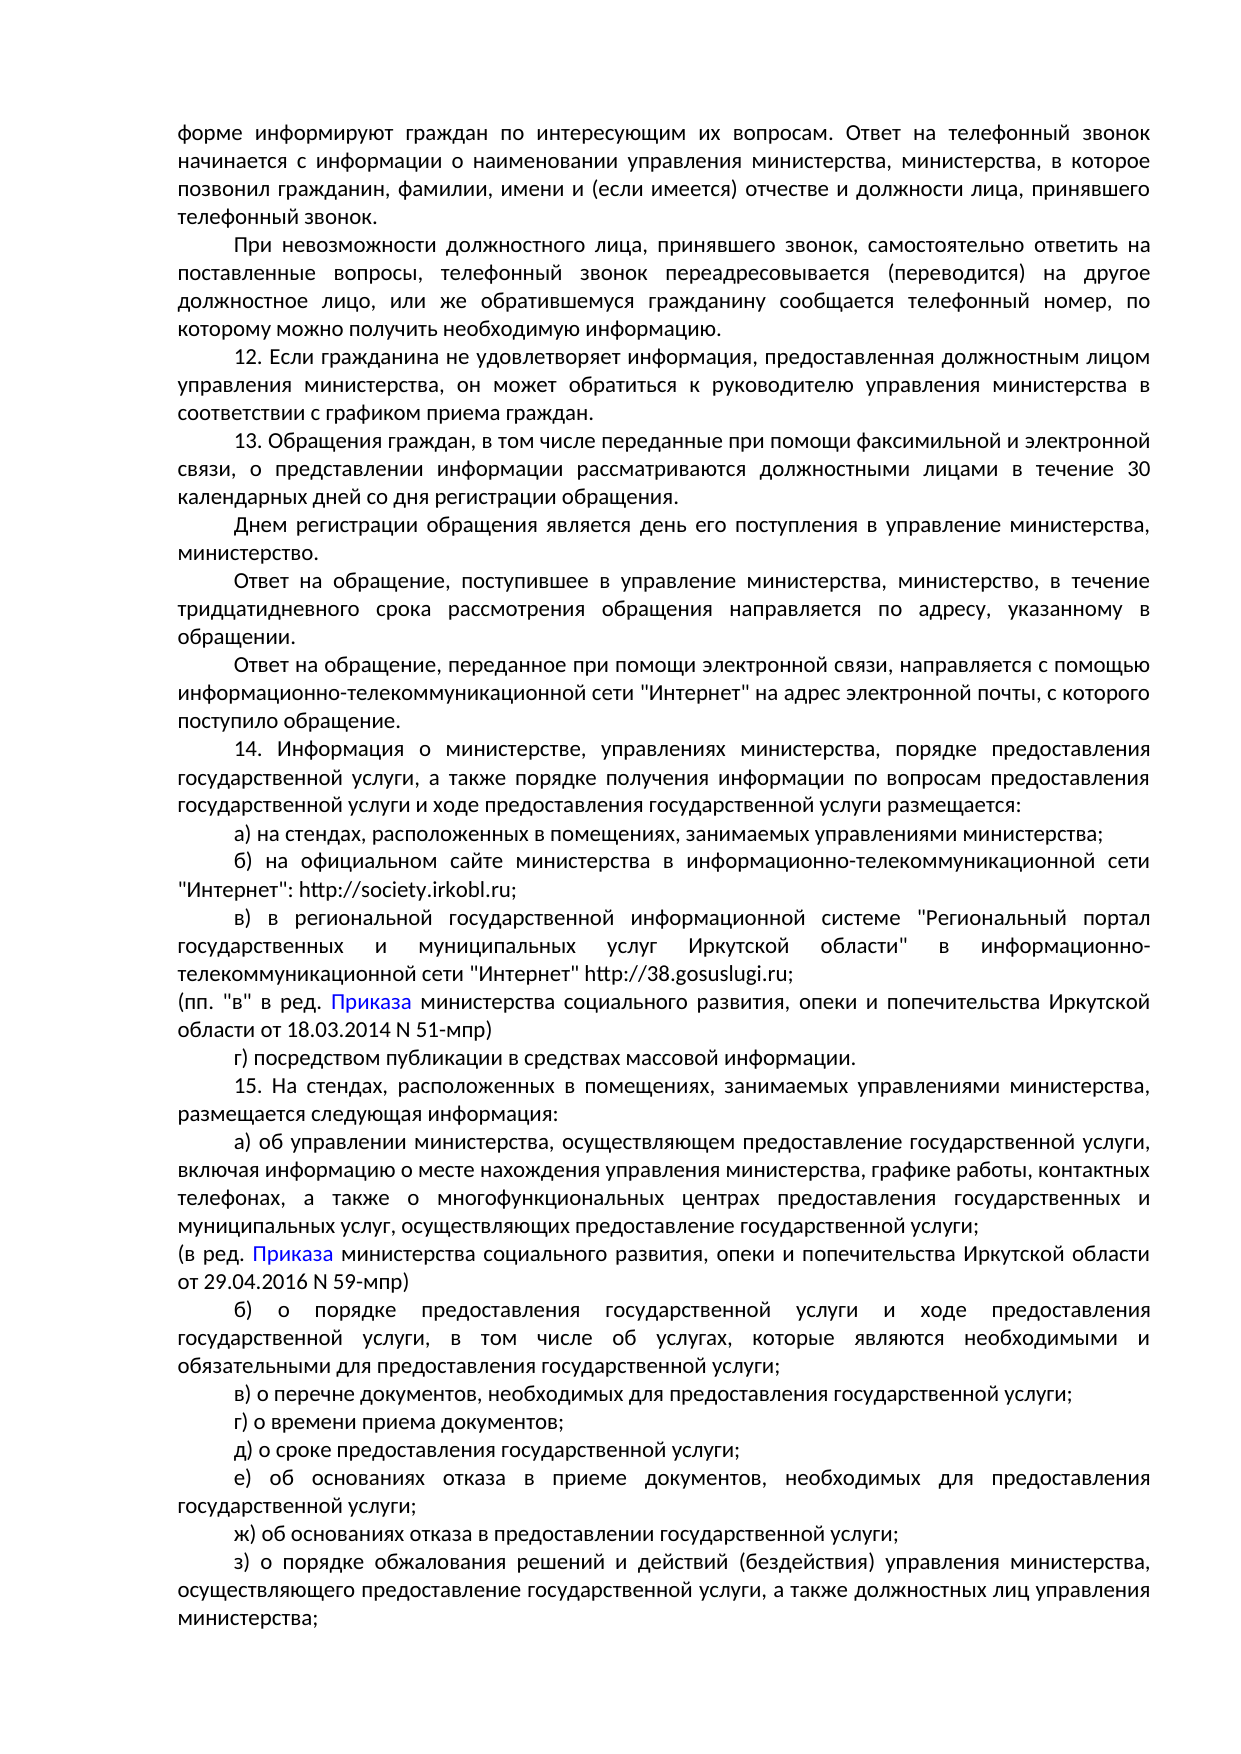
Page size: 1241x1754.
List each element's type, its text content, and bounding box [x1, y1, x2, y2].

text е) об основаниях отказа в приеме документов, необходимых для предоставления государственной услуги; [177, 1463, 1152, 1519]
text в) о перечне документов, необходимых для предоставления государственной услуги; [177, 1379, 1152, 1407]
text (в ред. Приказа министерства социального развития, опеки и попечительства Иркутской области от 29.04.2016 N 59-мпр) [177, 1239, 1152, 1295]
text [177, 118, 1152, 230]
text б) о порядке предоставления государственной услуги и ходе предоставления государственной услуги, в том числе об услугах, которые являются необходимыми и обязательными для предоставления государственной услуги; [177, 1295, 1152, 1379]
text При невозможности должностного лица, принявшего звонок, самостоятельно ответить на поставленные вопросы, телефонный звонок переадресовывается (переводится) на другое должностное лицо, или же обратившемуся гражданину сообщается телефонный номер, по которому можно получить необходимую информацию. [177, 230, 1152, 342]
text ж) об основаниях отказа в предоставлении государственной услуги; [177, 1519, 1152, 1547]
text (пп. "в" в ред. Приказа министерства социального развития, опеки и попечительства Иркутской области от 18.03.2014 N 51-мпр) [177, 987, 1152, 1043]
text 15. На стендах, расположенных в помещениях, занимаемых управлениями министерства, размещается следующая информация: [177, 1071, 1152, 1127]
text з) о порядке обжалования решений и действий (бездействия) управления министерства, осуществляющего предоставление государственной услуги, а также должностных лиц управления министерства; [177, 1547, 1152, 1631]
text а) об управлении министерства, осуществляющем предоставление государственной услуги, включая информацию о месте нахождения управления министерства, графике работы, контактных телефонах, а также о многофункциональных центрах предоставления государственных и муниципальных услуг, осуществляющих предоставление государственной услуги; [177, 1127, 1152, 1239]
text г) посредством публикации в средствах массовой информации. [177, 1043, 1152, 1071]
text 12. Если гражданина не удовлетворяет информация, предоставленная должностным лицом управления министерства, он может обратиться к руководителю управления министерства в соответствии с графиком приема граждан. [177, 342, 1152, 426]
text 14. Информация о министерстве, управлениях министерства, порядке предоставления государственной услуги, а также порядке получения информации по вопросам предоставления государственной услуги и ходе предоставления государственной услуги размещается: [177, 734, 1152, 819]
text б) на официальном сайте министерства в информационно-телекоммуникационной сети "Интернет": http://society.irkobl.ru; [177, 847, 1152, 903]
text Днем регистрации обращения является день его поступления в управление министерства, министерство. [177, 510, 1152, 566]
text д) о сроке предоставления государственной услуги; [177, 1435, 1152, 1463]
text в) в региональной государственной информационной системе "Региональный портал государственных и муниципальных услуг Иркутской области" в информационно-телекоммуникационной сети "Интернет" http://38.gosuslugi.ru; [177, 903, 1152, 987]
text Ответ на обращение, переданное при помощи электронной связи, направляется с помощью информационно-телекоммуникационной сети "Интернет" на адрес электронной почты, с которого поступило обращение. [177, 651, 1152, 734]
text Ответ на обращение, поступившее в управление министерства, министерство, в течение тридцатидневного срока рассмотрения обращения направляется по адресу, указанному в обращении. [177, 566, 1152, 651]
text г) о времени приема документов; [177, 1407, 1152, 1435]
text 13. Обращения граждан, в том числе переданные при помощи факсимильной и электронной связи, о представлении информации рассматриваются должностными лицами в течение 30 календарных дней со дня регистрации обращения. [177, 426, 1152, 510]
text а) на стендах, расположенных в помещениях, занимаемых управлениями министерства; [177, 819, 1152, 847]
